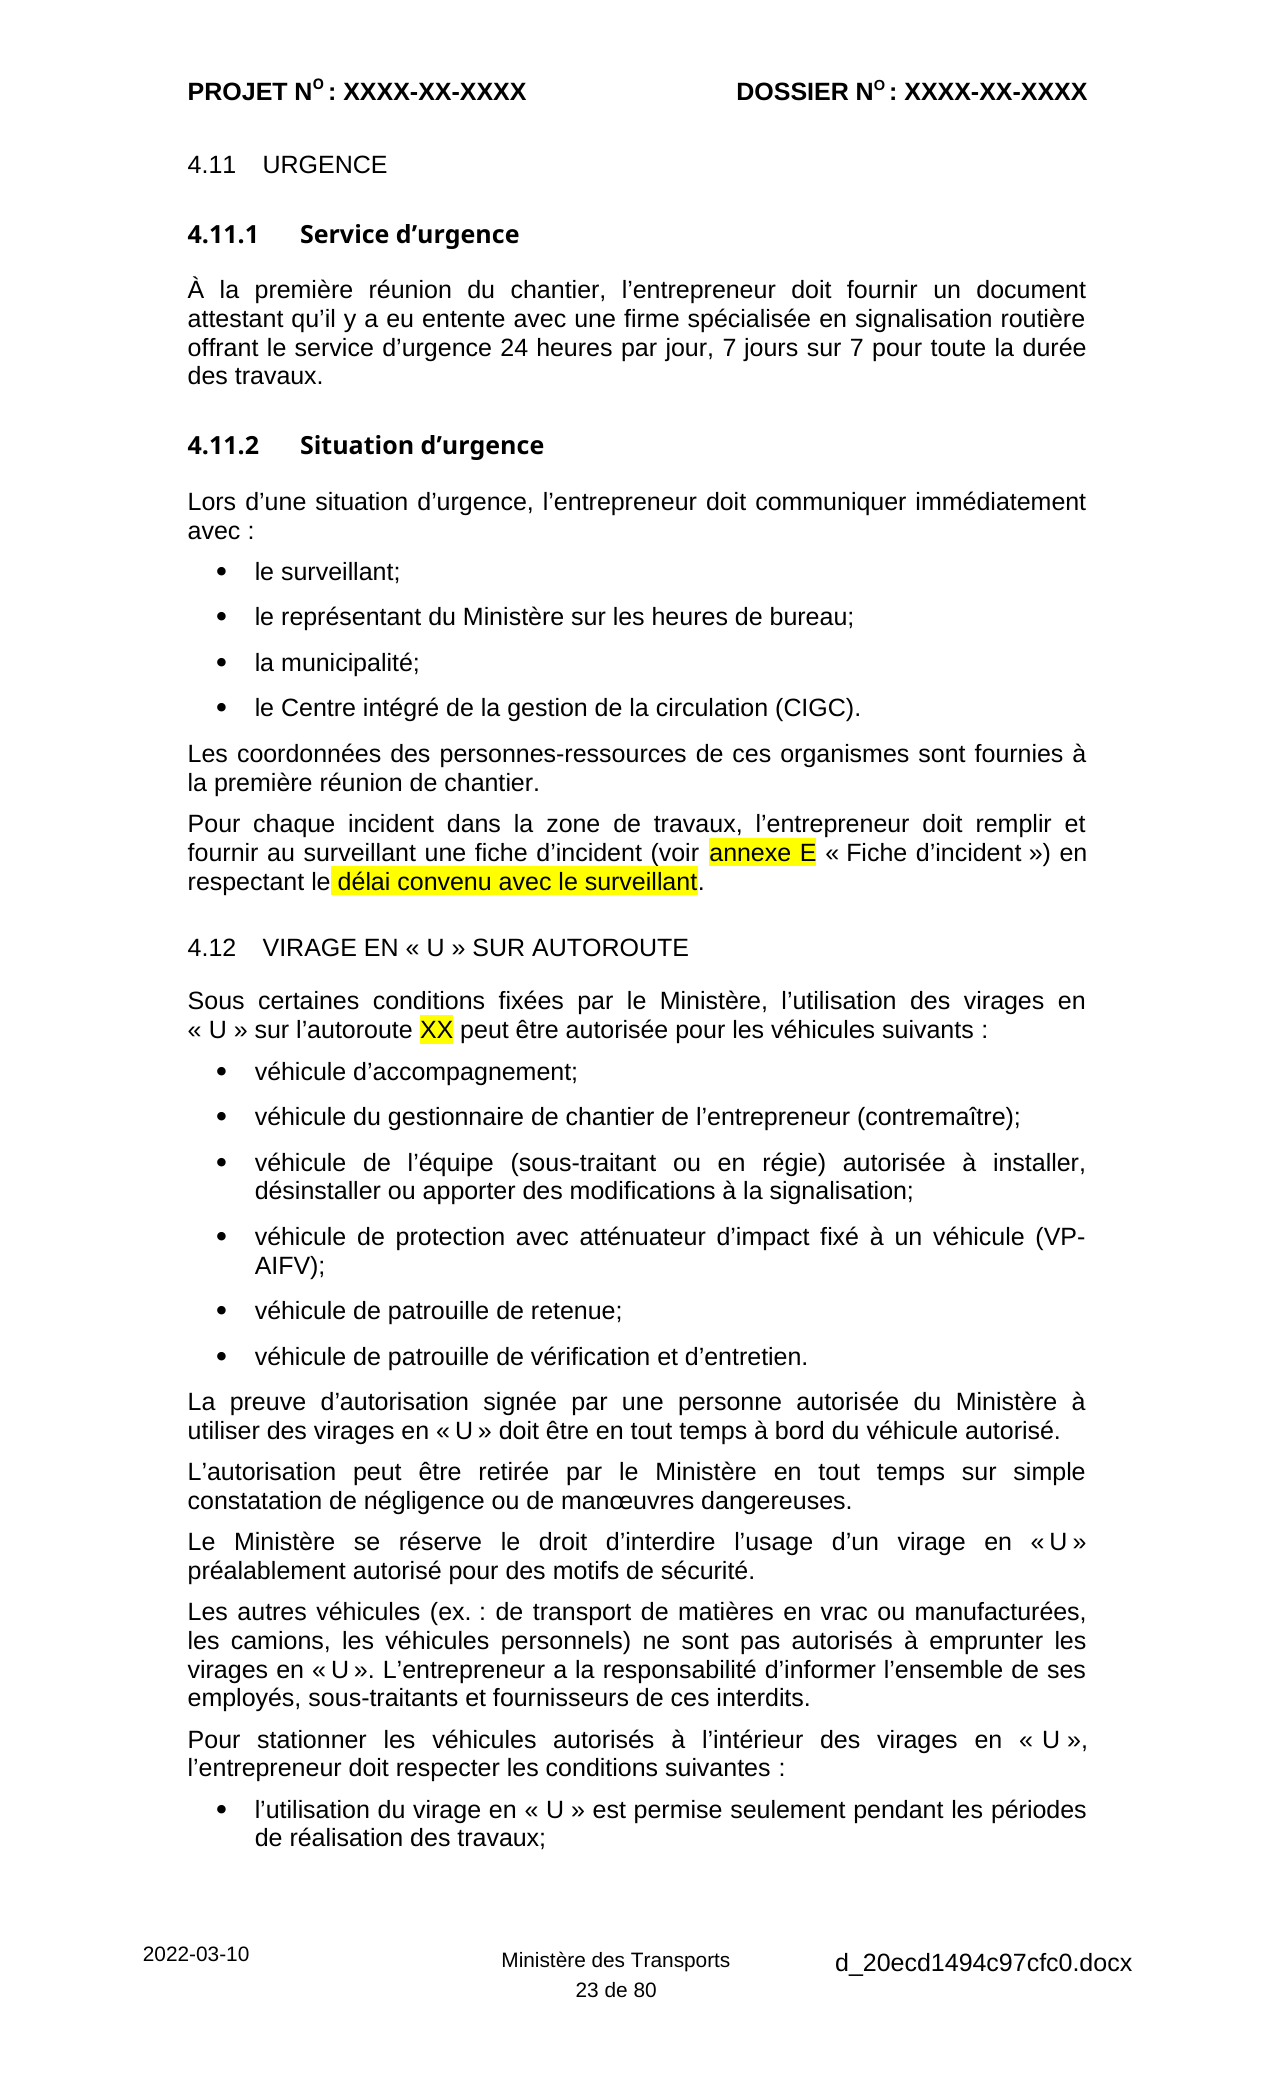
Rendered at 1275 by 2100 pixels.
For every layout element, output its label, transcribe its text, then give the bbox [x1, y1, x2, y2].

text La preuve d’autorisation signée par une personne autorisée du Ministère à utiliser des virages en « U » doit être en tout temps à bord du véhicule autorisé. [187, 1387, 1087, 1444]
text le Centre intégré de la gestion de la circulation (CIGC). [217, 693, 1087, 722]
text Les autres véhicules (ex. : de transport de matières en vrac ou manufacturées, les camions, les véhicules personnels) ne sont pas autorisés à emprunter les virages en « U ». L’entrepreneur a la responsabilité d’informer l’ensemble de ses employés, sous-traitants et fournisseurs de ces interdits. [187, 1597, 1087, 1712]
subtitle Service d’urgence [187, 216, 1087, 250]
subtitle Virage en « U » sur autoroute [187, 933, 1087, 961]
text L’autorisation peut être retirée par le Ministère en tout temps sur simple constatation de négligence ou de manœuvres dangereuses. [187, 1457, 1087, 1514]
text véhicule d’accompagnement; [217, 1056, 1087, 1085]
text la municipalité; [217, 648, 1087, 677]
text le surveillant; [217, 557, 1087, 586]
text Les coordonnées des personnes-ressources de ces organismes sont fournies à la première réunion de chantier. [187, 739, 1087, 796]
text l’utilisation du virage en « U » est permise seulement pendant les périodes de réalisation des travaux; [217, 1794, 1087, 1852]
text Pour chaque incident dans la zone de travaux, l’entrepreneur doit remplir et fournir au surveillant une fiche d’incident (voir annexe E « Fiche d’incident ») en respectant le délai convenu avec le surveillant. [187, 809, 1087, 895]
text Lors d’une situation d’urgence, l’entrepreneur doit communiquer immédiatement avec : [187, 487, 1087, 544]
text Pour stationner les véhicules autorisés à l’intérieur des virages en « U », l’entrepreneur doit respecter les conditions suivantes : [187, 1724, 1087, 1782]
text véhicule de l’équipe (sous-traitant ou en régie) autorisée à installer, désinstaller ou apporter des modifications à la signalisation; [217, 1147, 1087, 1205]
subtitle Urgence [187, 150, 1087, 179]
text Le Ministère se réserve le droit d’interdire l’usage d’un virage en « U » préalablement autorisé pour des motifs de sécurité. [187, 1527, 1087, 1584]
text véhicule de patrouille de vérification et d’entretien. [217, 1342, 1087, 1370]
text véhicule du gestionnaire de chantier de l’entrepreneur (contremaître); [217, 1102, 1087, 1131]
text À la première réunion du chantier, l’entrepreneur doit fournir un document attestant qu’il y a eu entente avec une firme spécialisée en signalisation routière offrant le service d’urgence 24 heures par jour, 7 jours sur 7 pour toute la durée des travaux. [187, 275, 1087, 390]
text véhicule de protection avec atténuateur d’impact fixé à un véhicule (VP-AIFV); [217, 1222, 1087, 1279]
text Sous certaines conditions fixées par le Ministère, l’utilisation des virages en « U » sur l’autoroute XX peut être autorisée pour les véhicules suivants : [187, 986, 1087, 1044]
text le représentant du Ministère sur les heures de bureau; [217, 602, 1087, 631]
text véhicule de patrouille de retenue; [217, 1296, 1087, 1325]
subtitle Situation d’urgence [187, 428, 1087, 462]
